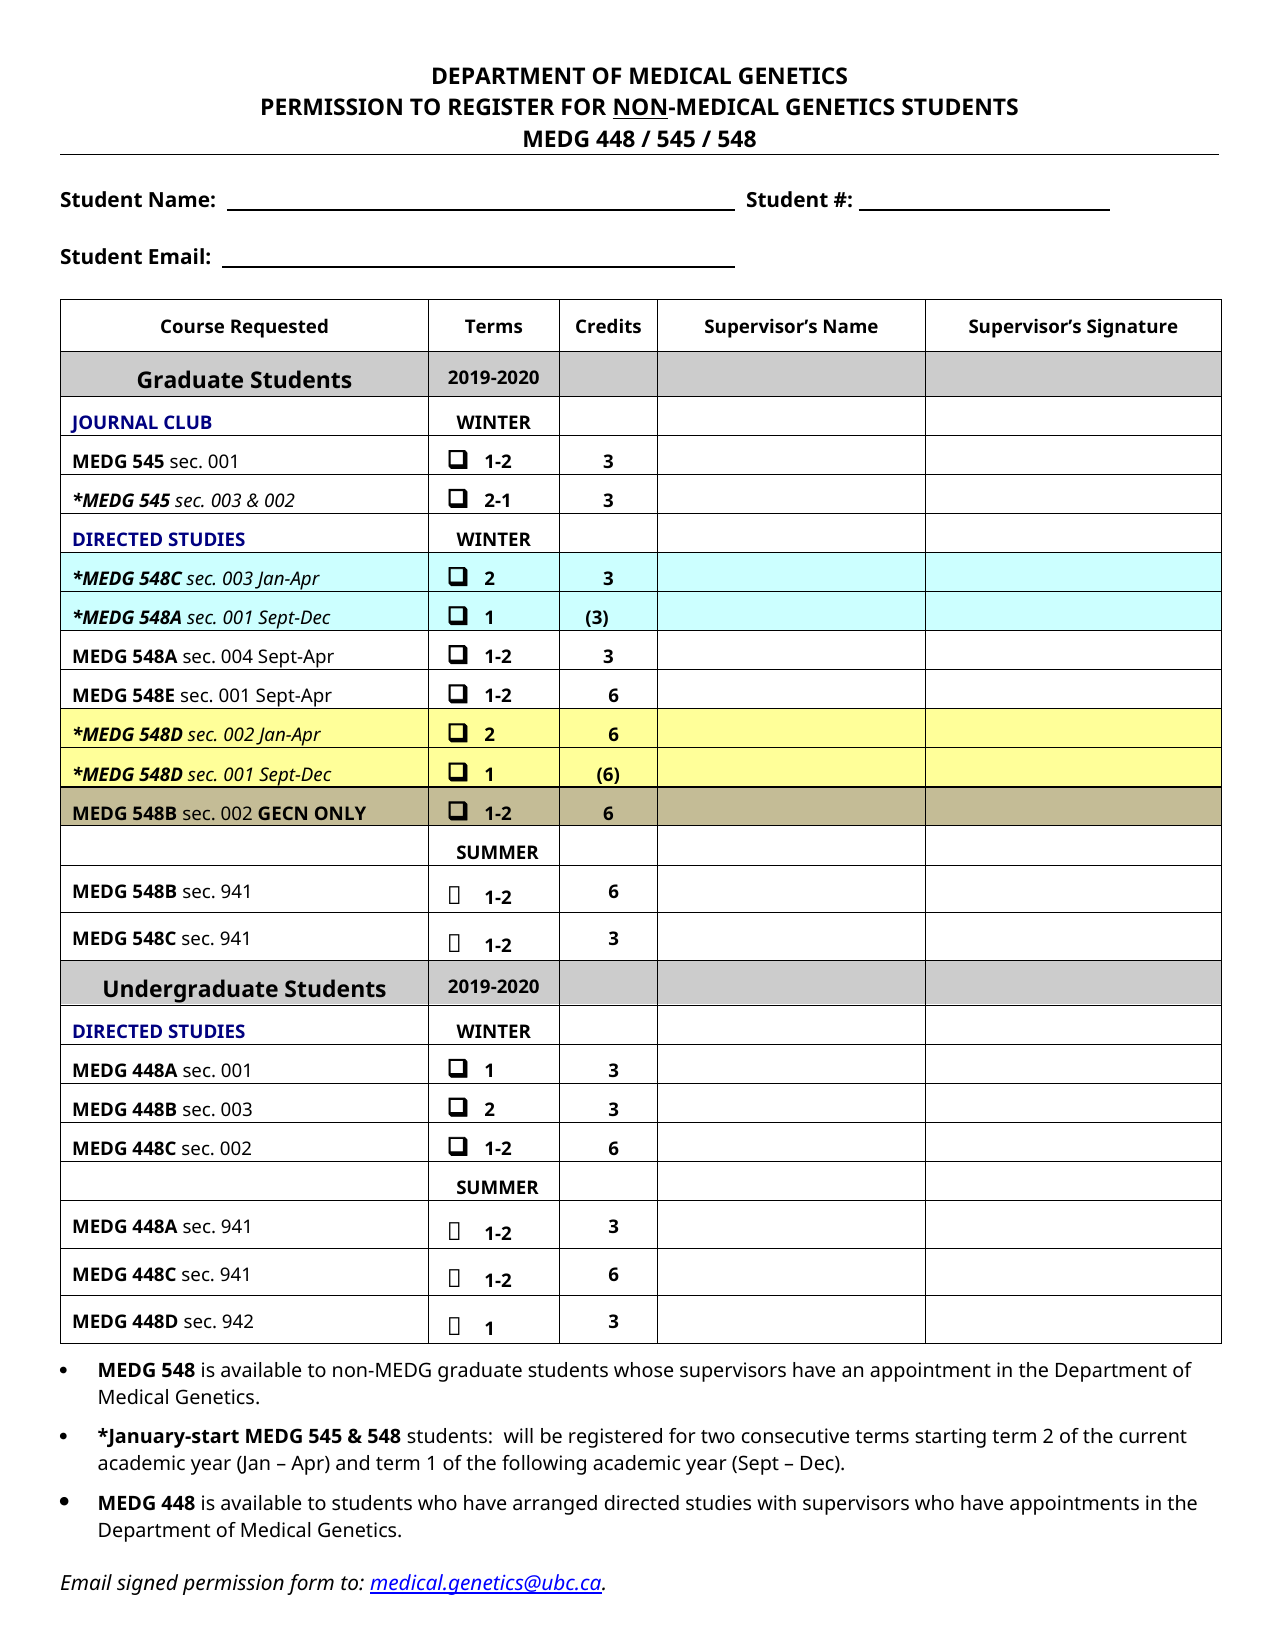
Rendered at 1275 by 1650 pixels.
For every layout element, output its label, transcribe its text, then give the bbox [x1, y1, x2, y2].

table_cell 3 [560, 1296, 657, 1343]
table_cell 3 [560, 436, 657, 474]
table_cell MEDG 548B sec. 941 [61, 866, 428, 912]
title DEPARTMENT OF MEDICAL GENETICS [60, 60, 1219, 91]
table_cell MEDG 548C sec. 941 [61, 913, 428, 960]
table_cell 6 [560, 788, 657, 825]
table_cell 6 [560, 866, 657, 912]
table_cell [926, 1296, 1221, 1343]
table_cell [658, 1162, 925, 1200]
table_cell Graduate Students [61, 352, 428, 396]
table_cell 1-2 [429, 1249, 559, 1295]
table_cell 3 [560, 1084, 657, 1122]
table_cell 2 [429, 709, 559, 747]
table_cell (6) [560, 748, 657, 786]
table_cell 3 [560, 553, 657, 591]
table_header Supervisor’s Signature [926, 300, 1221, 351]
list *January-start MEDG 545 & 548 students: will be registered for two consecutive terms starting term 2 of the current academic year (Jan – Apr) and term 1 of the following academic year (Sept – Dec). [60, 1423, 1219, 1477]
table_cell [926, 826, 1221, 864]
table_cell [560, 352, 657, 396]
table_cell [658, 1201, 925, 1247]
table_cell [658, 670, 925, 708]
table_cell [926, 866, 1221, 912]
table_cell MEDG 448C sec. 002 [61, 1123, 428, 1161]
table_cell [658, 1296, 925, 1343]
table_header Credits [560, 300, 657, 351]
table_cell [658, 1249, 925, 1295]
table_cell [658, 748, 925, 786]
table_cell MEDG 448D sec. 942 [61, 1296, 428, 1343]
table_cell 1-2 [429, 670, 559, 708]
table_cell [926, 1162, 1221, 1200]
table_header Terms [429, 300, 559, 351]
title MEDG 448 / 545 / 548 [60, 122, 1219, 154]
table_cell [560, 514, 657, 552]
table_cell JOURNAL CLUB [61, 397, 428, 435]
table_cell 3 [560, 475, 657, 513]
table_cell [560, 1162, 657, 1200]
table_cell MEDG 545 sec. 001 [61, 436, 428, 474]
table_cell [658, 961, 925, 1004]
table_cell Directed Studies [61, 1006, 428, 1043]
table_cell 6 [560, 709, 657, 747]
text Email signed permission form to: medical.genetics@ubc.ca. [60, 1568, 1219, 1596]
table_cell [560, 397, 657, 435]
table_cell [658, 826, 925, 864]
table_cell 2019-2020 [429, 352, 559, 396]
table_cell [658, 631, 925, 669]
table_cell 6 [560, 1249, 657, 1295]
table_cell [926, 553, 1221, 591]
table_cell [658, 592, 925, 630]
table_cell 1-2 [429, 1123, 559, 1161]
table_cell 1-2 [429, 1201, 559, 1247]
table_cell [658, 709, 925, 747]
table_cell [926, 436, 1221, 474]
table_cell 6 [560, 670, 657, 708]
table_cell 1-2 [429, 866, 559, 912]
table_cell 2 [429, 553, 559, 591]
table_cell 1-2 [429, 631, 559, 669]
table_cell *MEDG 548C sec. 003 Jan-Apr [61, 553, 428, 591]
table_cell Undergraduate Students [61, 961, 428, 1004]
table_cell [926, 1045, 1221, 1083]
table_cell [658, 788, 925, 825]
table_cell [926, 1249, 1221, 1295]
table_cell 1 [429, 748, 559, 786]
table_cell 6 [560, 1123, 657, 1161]
table_cell [926, 352, 1221, 396]
title PERMISSION TO REGISTER FOR NON-MEDICAL GENETICS STUDENTS [60, 91, 1219, 122]
table_cell [926, 1123, 1221, 1161]
table_cell [926, 788, 1221, 825]
table_cell [658, 1084, 925, 1122]
table_cell 3 [560, 1201, 657, 1247]
table_cell [926, 631, 1221, 669]
table_cell *MEDG 548D sec. 002 Jan-Apr [61, 709, 428, 747]
table_cell MEDG 448B sec. 003 [61, 1084, 428, 1122]
table_cell [926, 748, 1221, 786]
table_cell MEDG 448A sec. 941 [61, 1201, 428, 1247]
table_cell 1 [429, 1296, 559, 1343]
table_cell SUMMER [429, 826, 559, 864]
table_cell 3 [560, 913, 657, 960]
table_cell [658, 475, 925, 513]
table_cell WINTER [429, 1006, 559, 1043]
table_cell MEDG 448C sec. 941 [61, 1249, 428, 1295]
text Student Name: Student #: [60, 185, 1219, 214]
table_cell MEDG 448A sec. 001 [61, 1045, 428, 1083]
table_cell Directed Studies [61, 514, 428, 552]
table_cell [926, 592, 1221, 630]
table_cell [560, 826, 657, 864]
table_cell [926, 1201, 1221, 1247]
text Student Email: [60, 242, 1219, 271]
table_cell [61, 826, 428, 864]
table_cell *MEDG 548A sec. 001 Sept-Dec [61, 592, 428, 630]
table_cell [658, 514, 925, 552]
table_header Course Requested [61, 300, 428, 351]
list MEDG 448 is available to students who have arranged directed studies with supervisors who have appointments in the Department of Medical Genetics. [60, 1489, 1219, 1543]
table_cell 3 [560, 631, 657, 669]
table_cell [926, 514, 1221, 552]
table_cell [926, 397, 1221, 435]
table_cell 1-2 [429, 913, 559, 960]
table_cell [658, 913, 925, 960]
table_cell SUMMER [429, 1162, 559, 1200]
table_cell [658, 1006, 925, 1043]
table_cell [658, 397, 925, 435]
table_cell [926, 670, 1221, 708]
table_cell 1-2 [429, 436, 559, 474]
table_cell 2 [429, 1084, 559, 1122]
table_cell [658, 436, 925, 474]
table_cell [658, 553, 925, 591]
table_cell [658, 352, 925, 396]
table_cell 1-2 [429, 788, 559, 825]
table_cell 1 [429, 1045, 559, 1083]
table_cell [926, 1084, 1221, 1122]
table_cell [926, 961, 1221, 1004]
table_cell MEDG 548A sec. 004 Sept-Apr [61, 631, 428, 669]
table_cell [926, 913, 1221, 960]
list MEDG 548 is available to non-MEDG graduate students whose supervisors have an appointment in the Department of Medical Genetics. [60, 1356, 1219, 1410]
table_cell 2019-2020 [429, 961, 559, 1004]
table_cell [560, 961, 657, 1004]
table_cell MEDG 548B sec. 002 GECN ONLY [61, 788, 428, 825]
table_cell *MEDG 548D sec. 001 Sept-Dec [61, 748, 428, 786]
table_cell *MEDG 545 sec. 003 & 002 [61, 475, 428, 513]
table_cell 3 [560, 1045, 657, 1083]
table_cell [926, 1006, 1221, 1043]
table_cell [560, 1006, 657, 1043]
table_cell [658, 1045, 925, 1083]
table_cell [61, 1162, 428, 1200]
table_cell [926, 709, 1221, 747]
table_cell 2-1 [429, 475, 559, 513]
table_cell WINTER [429, 514, 559, 552]
table_cell [926, 475, 1221, 513]
table_cell WINTER [429, 397, 559, 435]
table_cell MEDG 548E sec. 001 Sept-Apr [61, 670, 428, 708]
table_cell [658, 1123, 925, 1161]
table_header Supervisor’s Name [658, 300, 925, 351]
table_cell (3) [560, 592, 657, 630]
table_cell 1 [429, 592, 559, 630]
table_cell [658, 866, 925, 912]
